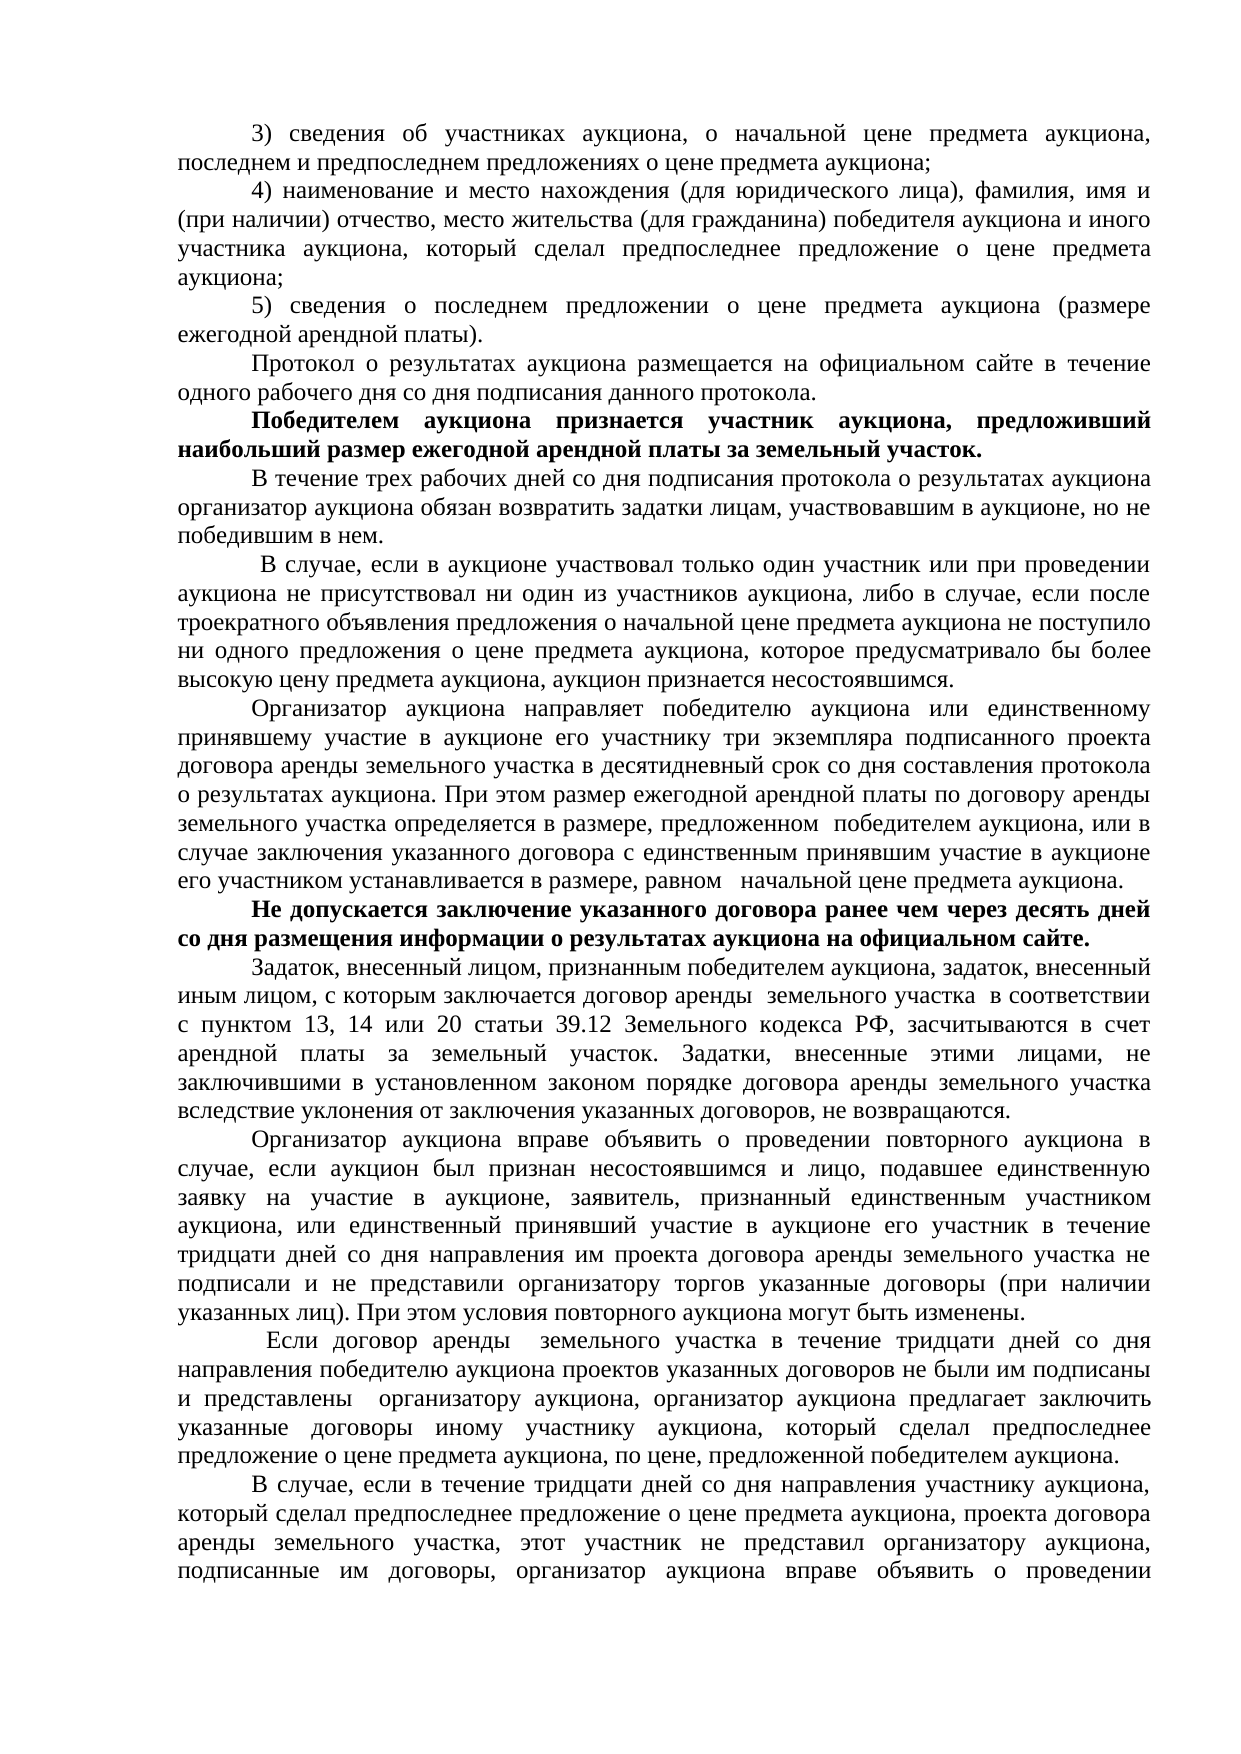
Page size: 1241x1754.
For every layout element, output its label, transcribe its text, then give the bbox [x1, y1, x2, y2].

text Задаток, внесенный лицом, признанным победителем аукциона, задаток, внесенный иным лицом, с которым заключается договор аренды земельного участка в соответствии с пунктом 13, 14 или 20 статьи 39.12 Земельного кодекса РФ, засчитываются в счет арендной платы за земельный участок. Задатки, внесенные этими лицами, не заключившими в установленном законом порядке договора аренды земельного участка вследствие уклонения от заключения указанных договоров, не возвращаются. [177, 952, 1152, 1124]
text Протокол о результатах аукциона размещается на официальном сайте в течение одного рабочего дня со дня подписания данного протокола. [177, 348, 1152, 406]
text В течение трех рабочих дней со дня подписания протокола о результатах аукциона организатор аукциона обязан возвратить задатки лицам, участвовавшим в аукционе, но не победившим в нем. [177, 463, 1152, 549]
text Организатор аукциона направляет победителю аукциона или единственному принявшему участие в аукционе его участнику три экземпляра подписанного проекта договора аренды земельного участка в десятидневный срок со дня составления протокола о результатах аукциона. При этом размер ежегодной арендной платы по договору аренды земельного участка определяется в размере, предложенном победителем аукциона, или в случае заключения указанного договора с единственным принявшим участие в аукционе его участником устанавливается в размере, равном начальной цене предмета аукциона. [177, 693, 1152, 894]
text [177, 1469, 1152, 1584]
text 3) сведения об участниках аукциона, о начальной цене предмета аукциона, последнем и предпоследнем предложениях о цене предмета аукциона; [177, 118, 1152, 176]
text Не допускается заключение указанного договора ранее чем через десять дней со дня размещения информации о результатах аукциона на официальном сайте. [177, 894, 1152, 952]
text 4) наименование и место нахождения (для юридического лица), фамилия, имя и (при наличии) отчество, место жительства (для гражданина) победителя аукциона и иного участника аукциона, который сделал предпоследнее предложение о цене предмета аукциона; [177, 176, 1152, 291]
text Победителем аукциона признается участник аукциона, предложивший наибольший размер ежегодной арендной платы за земельный участок. [177, 406, 1152, 463]
text Организатор аукциона вправе объявить о проведении повторного аукциона в случае, если аукцион был признан несостоявшимся и лицо, подавшее единственную заявку на участие в аукционе, заявитель, признанный единственным участником аукциона, или единственный принявший участие в аукционе его участник в течение тридцати дней со дня направления им проекта договора аренды земельного участка не подписали и не представили организатору торгов указанные договоры (при наличии указанных лиц). При этом условия повторного аукциона могут быть изменены. [177, 1124, 1152, 1326]
text Если договор аренды земельного участка в течение тридцати дней со дня направления победителю аукциона проектов указанных договоров не были им подписаны и представлены организатору аукциона, организатор аукциона предлагает заключить указанные договоры иному участнику аукциона, который сделал предпоследнее предложение о цене предмета аукциона, по цене, предложенной победителем аукциона. [177, 1326, 1152, 1469]
text 5) сведения о последнем предложении о цене предмета аукциона (размере ежегодной арендной платы). [177, 291, 1152, 348]
text В случае, если в аукционе участвовал только один участник или при проведении аукциона не присутствовал ни один из участников аукциона, либо в случае, если после троекратного объявления предложения о начальной цене предмета аукциона не поступило ни одного предложения о цене предмета аукциона, которое предусматривало бы более высокую цену предмета аукциона, аукцион признается несостоявшимся. [177, 549, 1152, 693]
